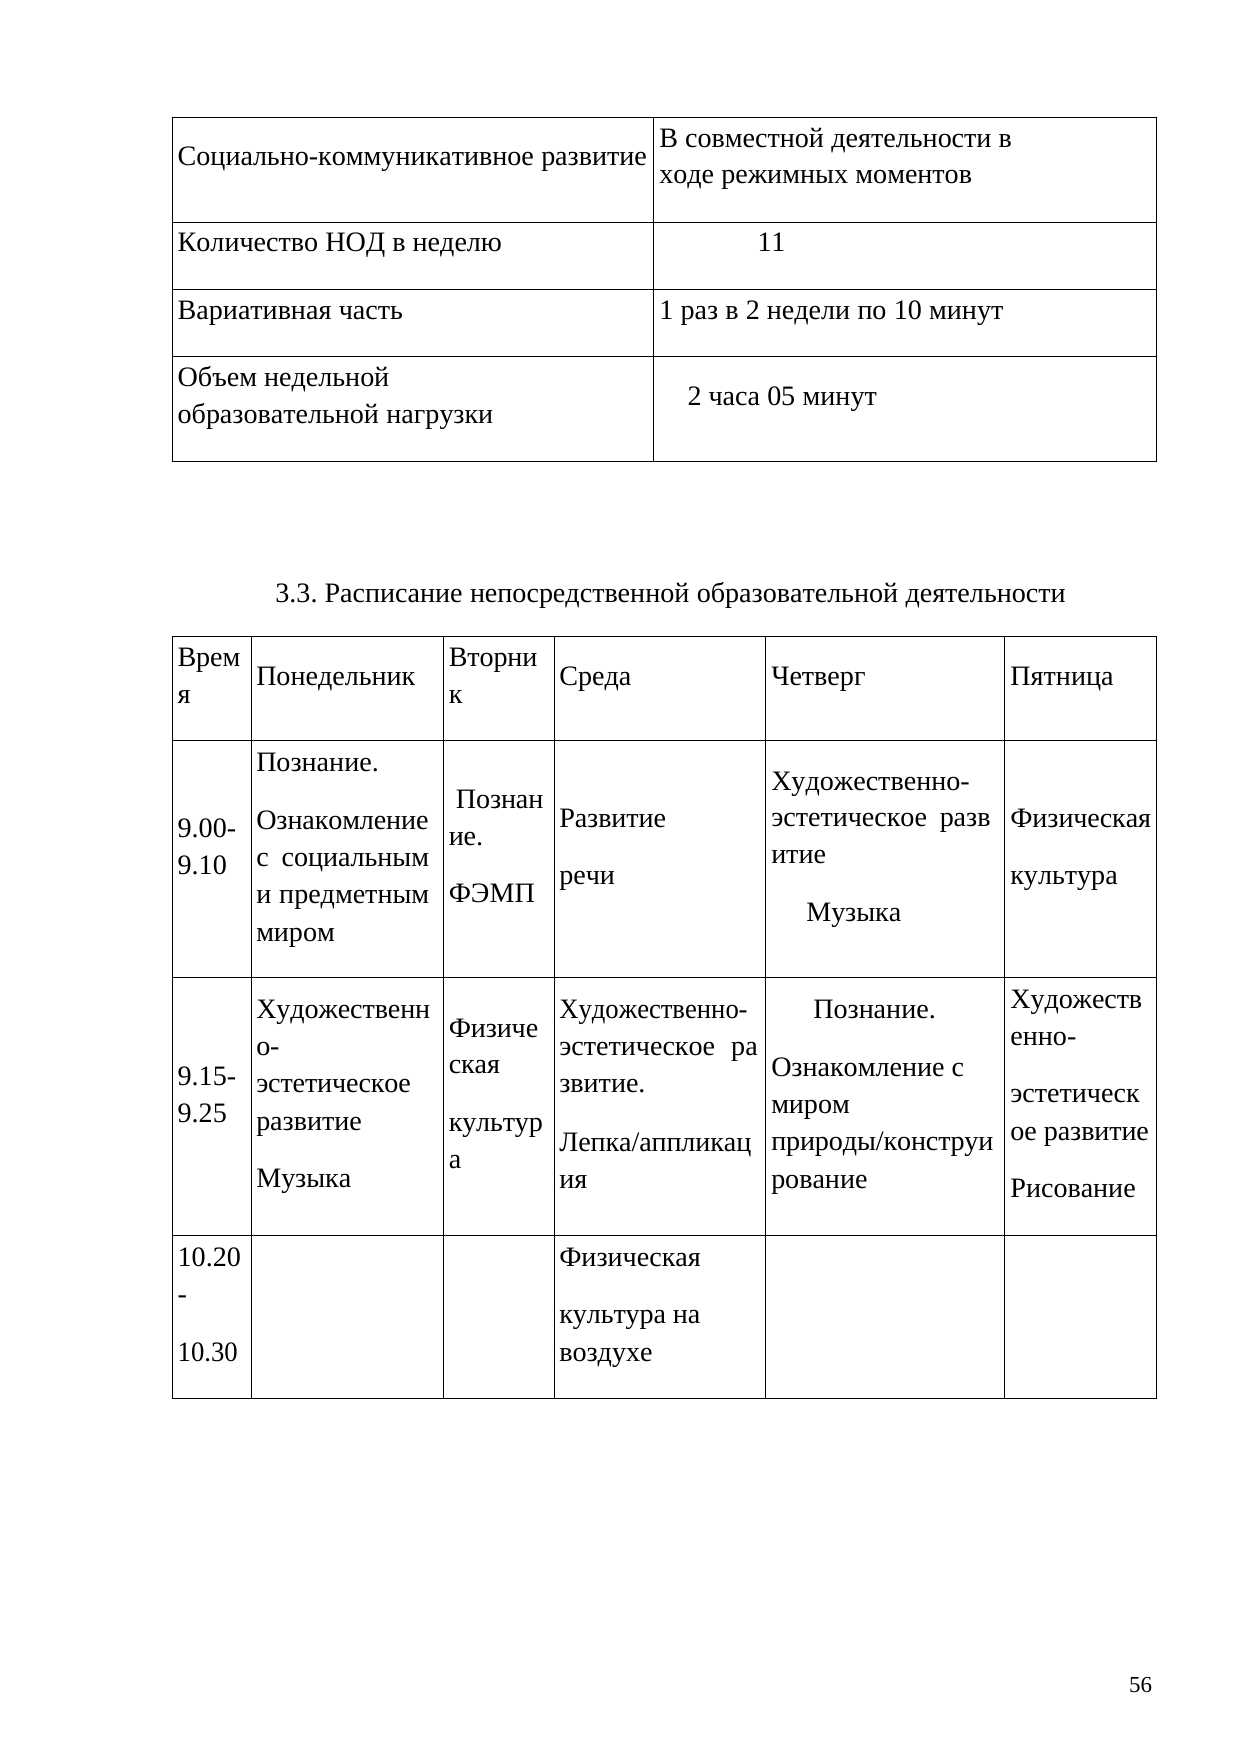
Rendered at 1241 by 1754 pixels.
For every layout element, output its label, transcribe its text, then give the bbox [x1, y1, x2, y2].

table_cell Познан ие. ФЭМП [444, 741, 554, 977]
table_cell 11 [654, 223, 1156, 288]
table_header Пятница [1005, 637, 1156, 740]
table_header Социально-коммуникативное развитие [173, 118, 653, 222]
table_cell Объем недельной образовательной нагрузки [173, 357, 653, 461]
table_cell [1005, 1236, 1156, 1398]
table_cell Физическая культура на воздухе [555, 1236, 765, 1398]
table_header Среда [555, 637, 765, 740]
table_cell 2 часа 05 минут [654, 357, 1156, 461]
table_header Понедельник [252, 637, 443, 740]
table_cell 1 раз в 2 недели по 10 минут [654, 290, 1156, 356]
table_cell Познание. Ознакомление с миром природы/конструи рование [766, 978, 1004, 1235]
table_cell Количество НОД в неделю [173, 223, 653, 288]
table_cell Познание. Ознакомление с социальным и предметным миром [252, 741, 443, 977]
table_header Четверг [766, 637, 1004, 740]
table_cell Физиче ская культур а [444, 978, 554, 1235]
table_cell Художественно- эстетическое ра звитие. Лепка/аппликац ия [555, 978, 765, 1235]
table_cell Физическая культура [1005, 741, 1156, 977]
table_cell [252, 1236, 443, 1398]
table_cell Вариативная часть [173, 290, 653, 356]
table_header Врем я [173, 637, 251, 740]
table_cell Художественно- эстетическое разв итие Музыка [766, 741, 1004, 977]
table_header Вторни к [444, 637, 554, 740]
table_cell Развитие речи [555, 741, 765, 977]
table_cell 9.15- 9.25 [173, 978, 251, 1235]
table_cell [444, 1236, 554, 1398]
table_cell [766, 1236, 1004, 1398]
table_cell Художественн о- эстетическое развитие Музыка [252, 978, 443, 1235]
table_cell 9.00- 9.10 [173, 741, 251, 977]
table_header В совместной деятельности в ходе режимных моментов [654, 118, 1156, 222]
text 3.3. Расписание непосредственной образовательной деятельности [275, 577, 1182, 609]
table_cell 10.20 - 10.30 [173, 1236, 251, 1398]
table_cell Художеств енно- эстетическ ое развитие Рисование [1005, 978, 1156, 1235]
